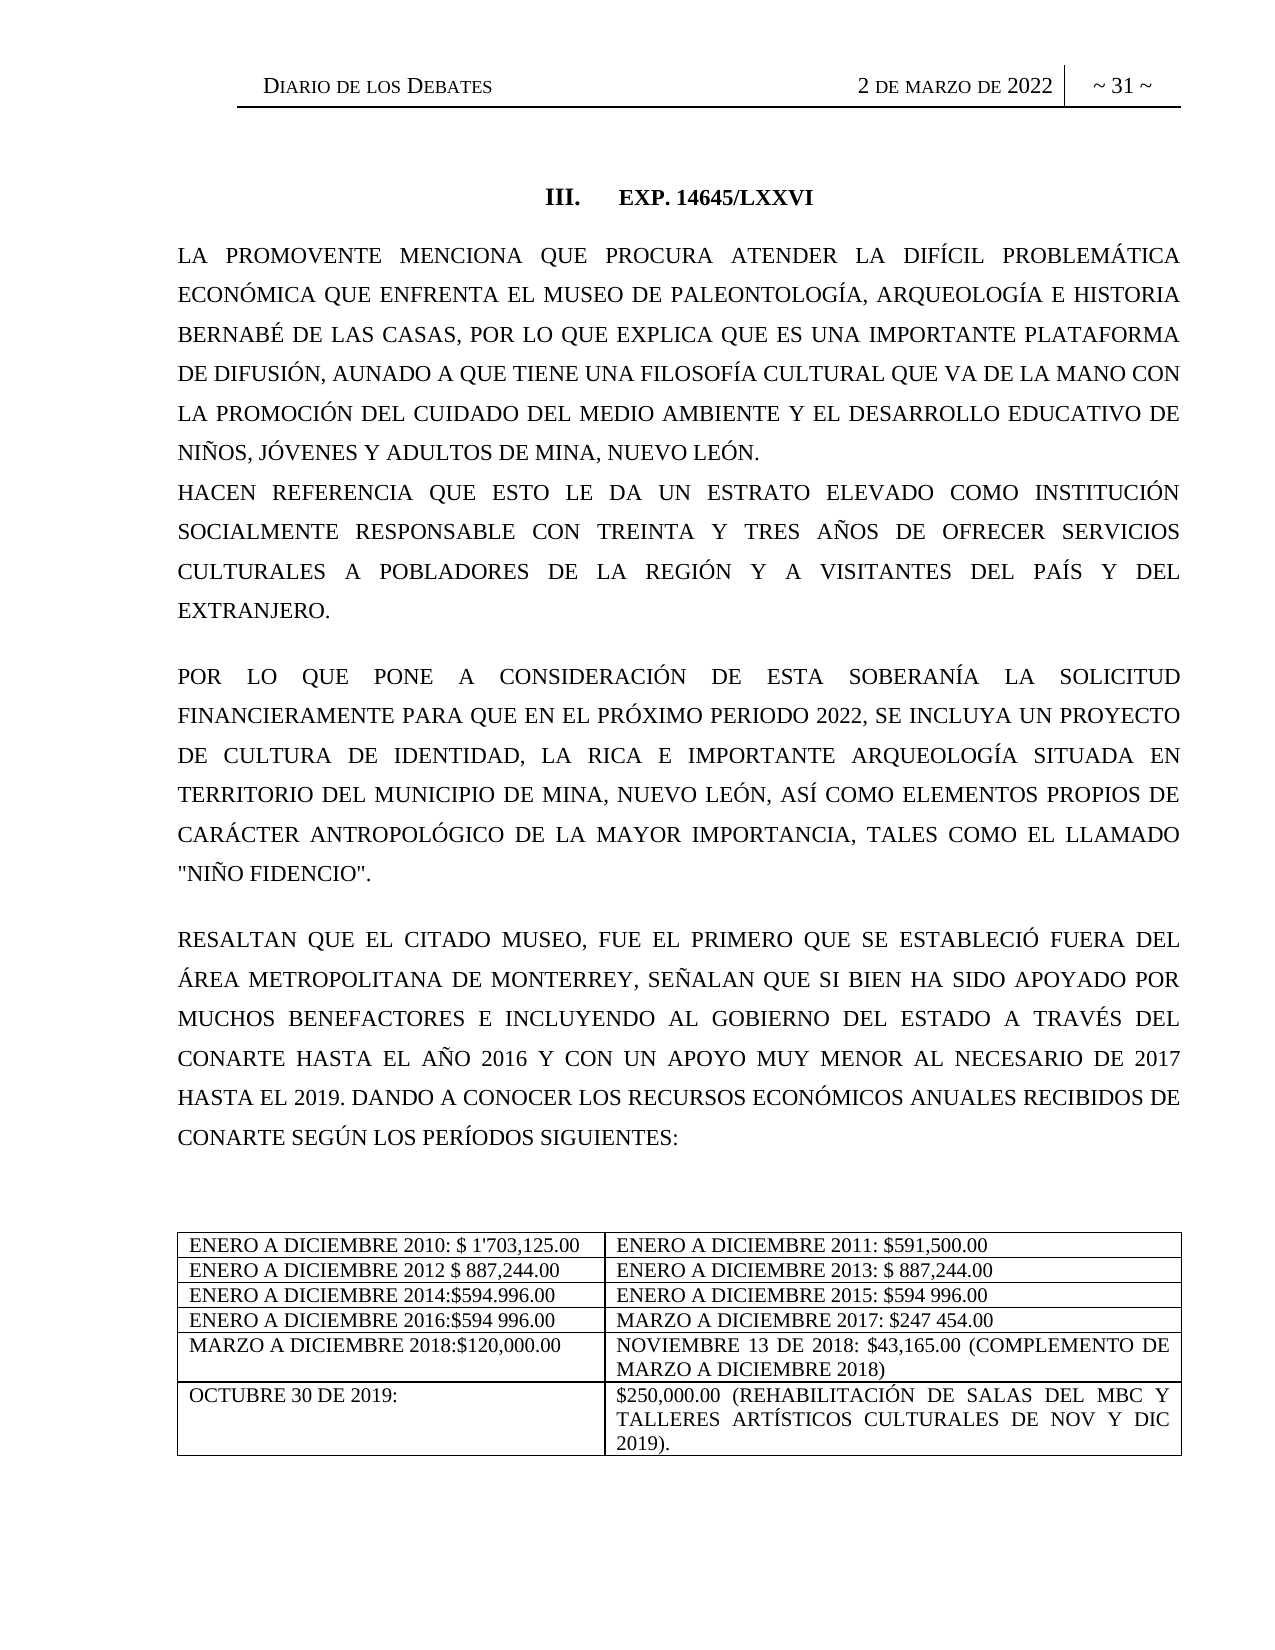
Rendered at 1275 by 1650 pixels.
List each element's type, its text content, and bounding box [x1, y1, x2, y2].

table_cell MARZO A DICIEMBRE 2017: $247 454.00 [606, 1308, 1181, 1332]
table_header ENERO A DICIEMBRE 2011: $591,500.00 [606, 1233, 1181, 1257]
table_cell NOVIEMBRE 13 DE 2018: $43,165.00 (COMPLEMENTO DE MARZO A DICIEMBRE 2018) [606, 1333, 1181, 1381]
table_cell $250,000.00 (REHABILITACIÓN DE SALAS DEL MBC Y TALLERES ARTÍSTICOS CULTURALES DE NOV Y DIC 2019). [606, 1383, 1181, 1455]
table_cell ENERO A DICIEMBRE 2012 $ 887,244.00 [178, 1258, 604, 1282]
table_cell ENERO A DICIEMBRE 2016:$594 996.00 [178, 1308, 604, 1332]
text LA PROMOVENTE MENCIONA QUE PROCURA ATENDER LA DIFÍCIL PROBLEMÁTICA ECONÓMICA QUE ENFRENTA EL MUSEO DE PALEONTOLOGÍA, ARQUEOLOGÍA E HISTORIA BERNABÉ DE LAS CASAS, POR LO QUE EXPLICA QUE ES UNA IMPORTANTE PLATAFORMA DE DIFUSIÓN, AUNADO A QUE TIENE UNA FILOSOFÍA CULTURAL QUE VA DE LA MANO CON LA PROMOCIÓN DEL CUIDADO DEL MEDIO AMBIENTE Y EL DESARROLLO EDUCATIVO DE NIÑOS, JÓVENES Y ADULTOS DE MINA, NUEVO LEÓN. [177, 242, 1181, 466]
list EXP. 14645/LXXVI [177, 182, 1181, 211]
table_cell ENERO A DICIEMBRE 2014:$594.996.00 [178, 1283, 604, 1307]
table_cell ENERO A DICIEMBRE 2015: $594 996.00 [606, 1283, 1181, 1307]
table_cell MARZO A DICIEMBRE 2018:$120,000.00 [178, 1333, 604, 1381]
table_cell ENERO A DICIEMBRE 2013: $ 887,244.00 [606, 1258, 1181, 1282]
text POR LO QUE PONE A CONSIDERACIÓN DE ESTA SOBERANÍA LA SOLICITUD FINANCIERAMENTE PARA QUE EN EL PRÓXIMO PERIODO 2022, SE INCLUYA UN PROYECTO DE CULTURA DE IDENTIDAD, LA RICA E IMPORTANTE ARQUEOLOGÍA SITUADA EN TERRITORIO DEL MUNICIPIO DE MINA, NUEVO LEÓN, ASÍ COMO ELEMENTOS PROPIOS DE CARÁCTER ANTROPOLÓGICO DE LA MAYOR IMPORTANCIA, TALES COMO EL LLAMADO "NIÑO FIDENCIO". [177, 663, 1181, 887]
text RESALTAN QUE EL CITADO MUSEO, FUE EL PRIMERO QUE SE ESTABLECIÓ FUERA DEL ÁREA METROPOLITANA DE MONTERREY, SEÑALAN QUE SI BIEN HA SIDO APOYADO POR MUCHOS BENEFACTORES E INCLUYENDO AL GOBIERNO DEL ESTADO A TRAVÉS DEL CONARTE HASTA EL AÑO 2016 Y CON UN APOYO MUY MENOR AL NECESARIO DE 2017 HASTA EL 2019. DANDO A CONOCER LOS RECURSOS ECONÓMICOS ANUALES RECIBIDOS DE CONARTE SEGÚN LOS PERÍODOS SIGUIENTES: [177, 926, 1181, 1150]
table_header ENERO A DICIEMBRE 2010: $ 1'703,125.00 [178, 1233, 604, 1257]
table_cell OCTUBRE 30 DE 2019: [178, 1383, 604, 1455]
text HACEN REFERENCIA QUE ESTO LE DA UN ESTRATO ELEVADO COMO INSTITUCIÓN SOCIALMENTE RESPONSABLE CON TREINTA Y TRES AÑOS DE OFRECER SERVICIOS CULTURALES A POBLADORES DE LA REGIÓN Y A VISITANTES DEL PAÍS Y DEL EXTRANJERO. [177, 479, 1181, 624]
